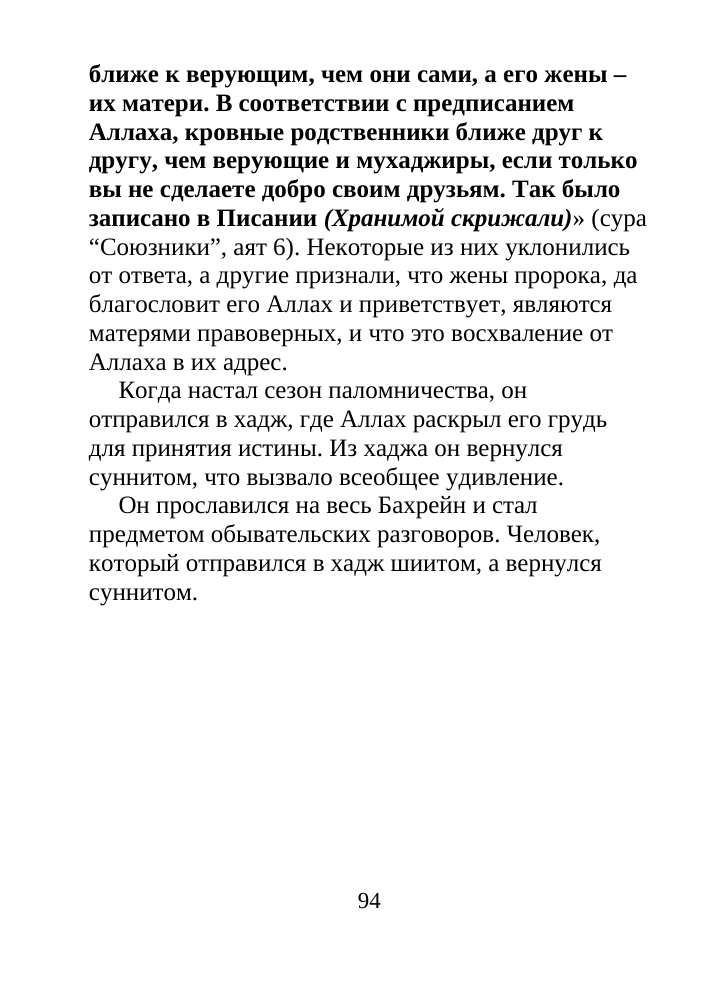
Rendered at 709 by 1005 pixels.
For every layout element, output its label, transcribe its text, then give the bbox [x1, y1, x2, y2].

text Он прославился на весь Бахрейн и стал предметом обывательских разговоров. Человек, который отправился в хадж шиитом, а вернулся суннитом. [89, 490, 650, 605]
text Когда настал сезон паломничества, он отправился в хадж, где Аллах раскрыл его грудь для принятия истины. Из хаджа он вернулся суннитом, что вызвало всеобщее удивление. [89, 375, 650, 490]
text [89, 59, 650, 375]
